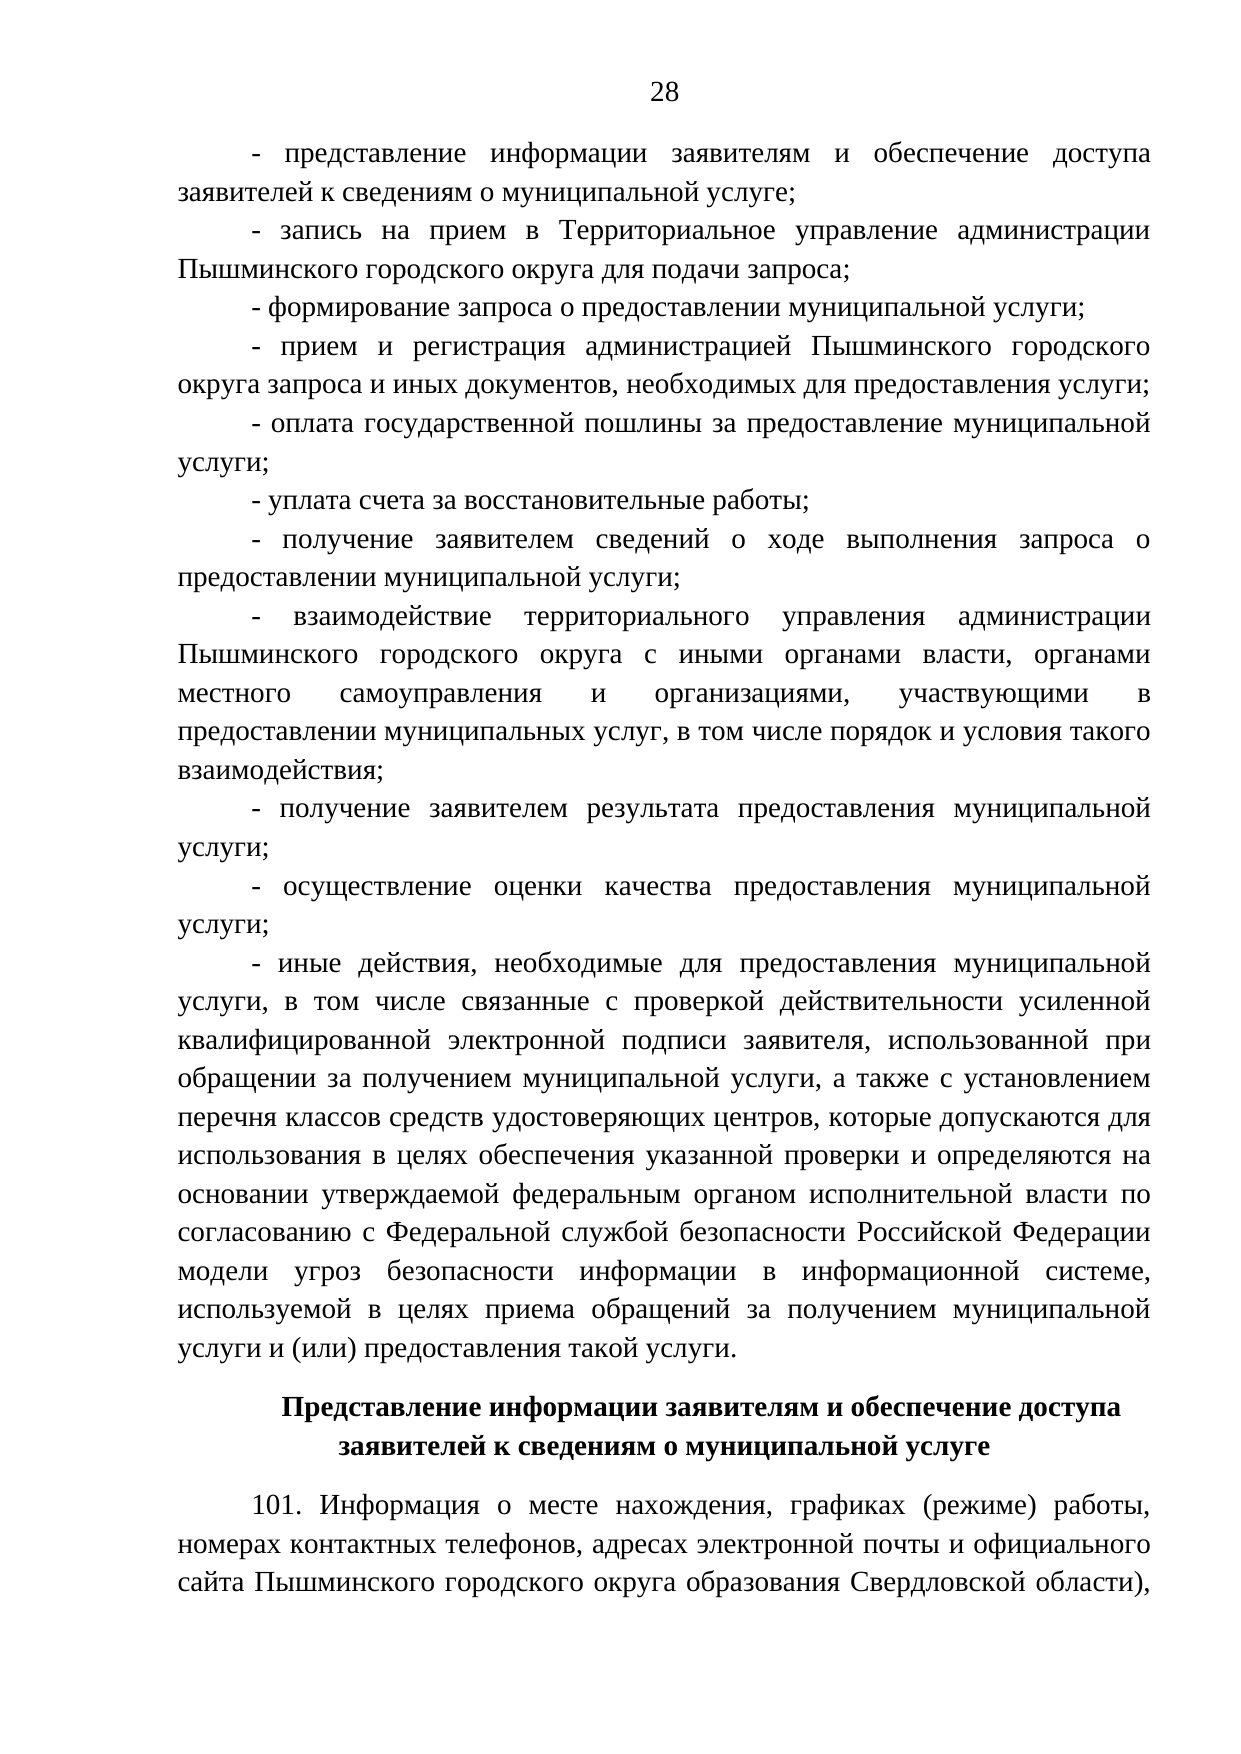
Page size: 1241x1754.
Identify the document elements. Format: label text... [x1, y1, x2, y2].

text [177, 1487, 1152, 1598]
text - представление информации заявителям и обеспечение доступа заявителей к сведениям о муниципальной услуге; [177, 135, 1152, 207]
text Представление информации заявителям и обеспечение доступа заявителей к сведениям о муниципальной услуге [177, 1389, 1152, 1462]
text - осуществление оценки качества предоставления муниципальной услуги; [177, 868, 1152, 940]
text - прием и регистрация администрацией Пышминского городского округа запроса и иных документов, необходимых для предоставления услуги; [177, 328, 1152, 400]
text - взаимодействие территориального управления администрации Пышминского городского округа с иными органами власти, органами местного самоуправления и организациями, участвующими в предоставлении муниципальных услуг, в том числе порядок и условия такого взаимодействия; [177, 598, 1152, 786]
text - оплата государственной пошлины за предоставление муниципальной услуги; [177, 405, 1152, 477]
text - получение заявителем сведений о ходе выполнения запроса о предоставлении муниципальной услуги; [177, 521, 1152, 593]
text - получение заявителем результата предоставления муниципальной услуги; [177, 791, 1152, 863]
text - запись на прием в Территориальное управление администрации Пышминского городского округа для подачи запроса; [177, 212, 1152, 284]
text - формирование запроса о предоставлении муниципальной услуги; [177, 289, 1152, 323]
text - иные действия, необходимые для предоставления муниципальной услуги, в том числе связанные с проверкой действительности усиленной квалифицированной электронной подписи заявителя, использованной при обращении за получением муниципальной услуги, а также с установлением перечня классов средств удостоверяющих центров, которые допускаются для использования в целях обеспечения указанной проверки и определяются на основании утверждаемой федеральным органом исполнительной власти по согласованию с Федеральной службой безопасности Российской Федерации модели угроз безопасности информации в информационной системе, используемой в целях приема обращений за получением муниципальной услуги и (или) предоставления такой услуги. [177, 945, 1152, 1364]
text - уплата счета за восстановительные работы; [177, 482, 1152, 516]
